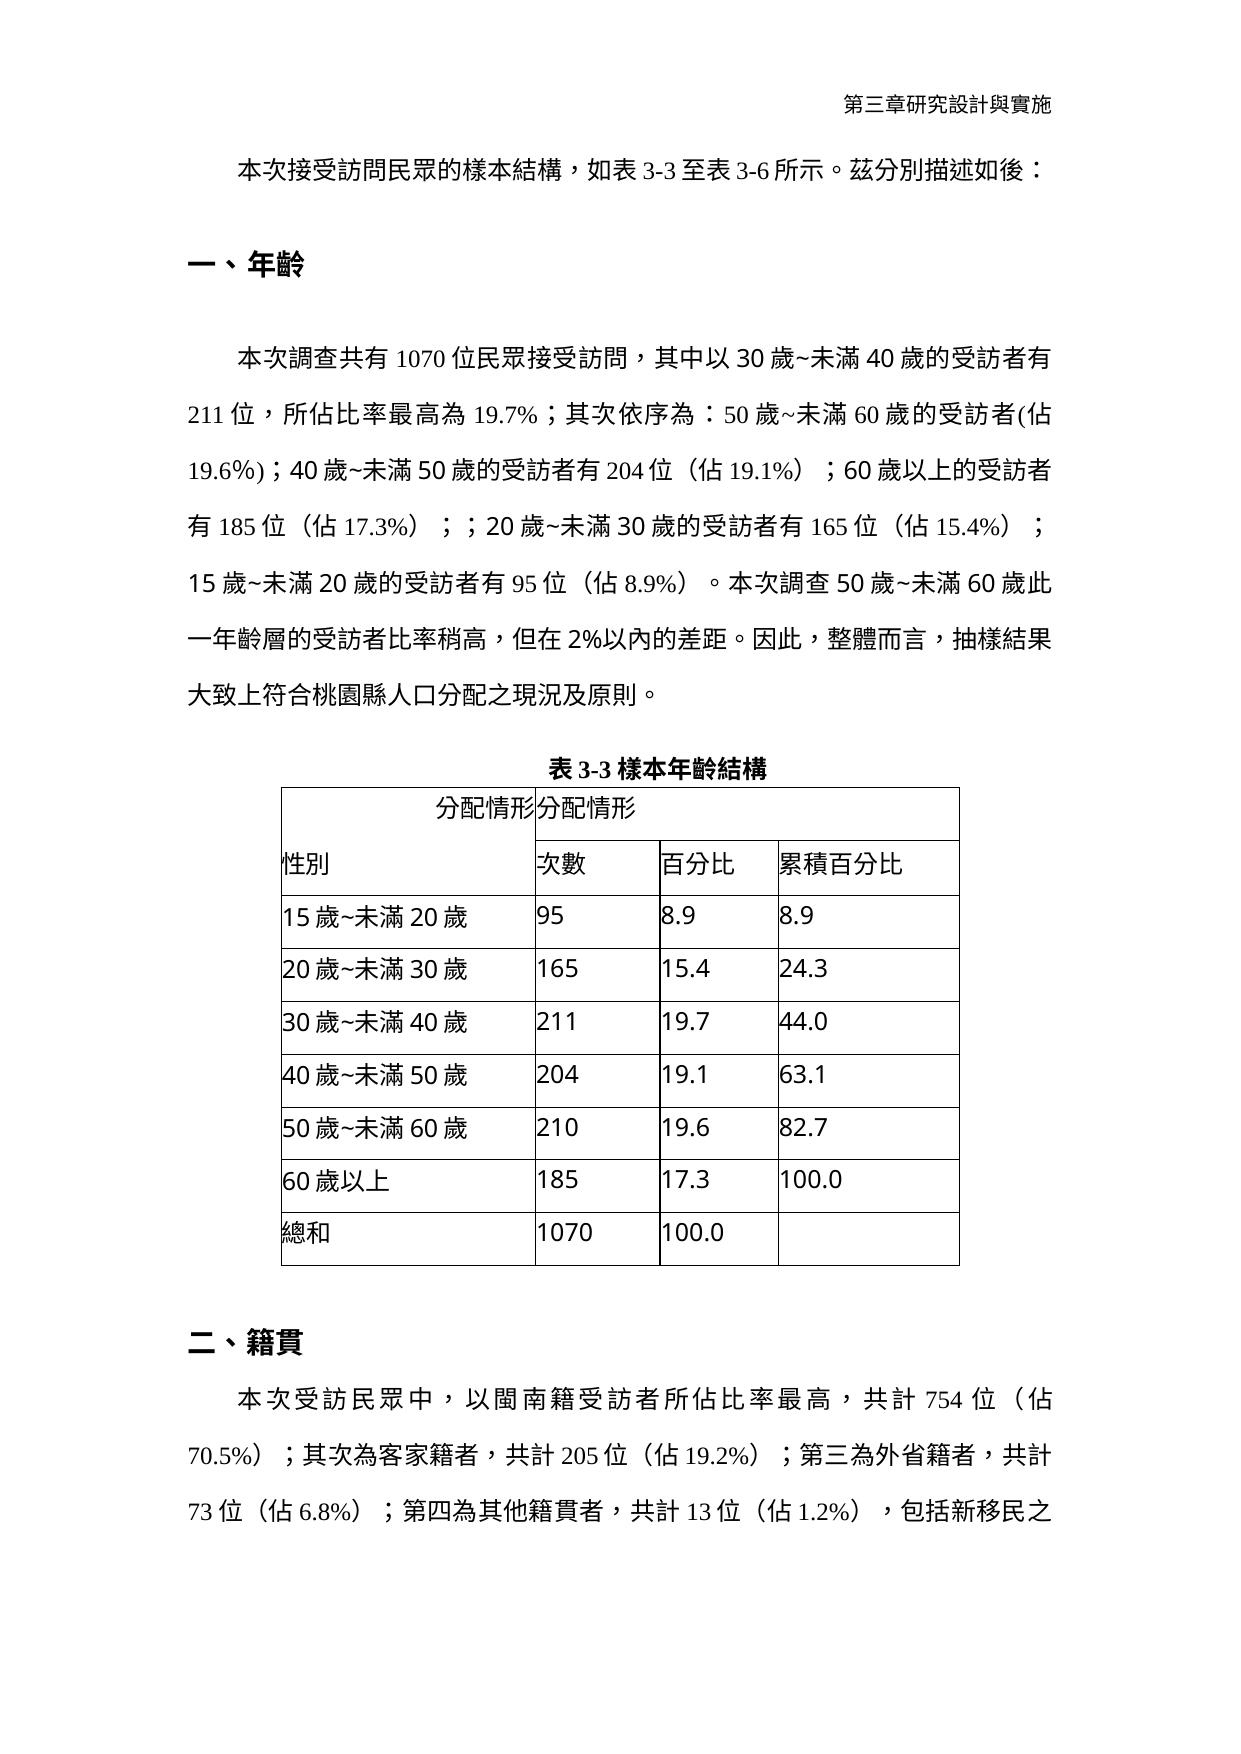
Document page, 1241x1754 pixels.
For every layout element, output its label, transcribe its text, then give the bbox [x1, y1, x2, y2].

table_cell 次數 [536, 841, 659, 895]
text 本次接受訪問民眾的樣本結構，如表3-3至表3-6所示。茲分別描述如後： [187, 150, 1053, 187]
table_cell 8.9 [779, 896, 959, 948]
table_cell 總和 [282, 1213, 535, 1265]
table_cell 8.9 [661, 896, 778, 948]
text 本次調查共有1070位民眾接受訪問，其中以30歲~未滿40歲的受訪者有211位，所佔比率最高為19.7%；其次依序為：50歲~未滿60歲的受訪者(佔19.6％)；40歲~未滿50歲的受訪者有204位（佔19.1%）；60歲以上的受訪者有185位（佔17.3%）；；20歲~未滿30歲的受訪者有165位（佔15.4%）；15歲~未滿20歲的受訪者有95位（佔8.9%）。本次調查50歲~未滿60歲此一年齡層的受訪者比率稍高，但在2%以內的差距。因此，整體而言，抽樣結果大致上符合桃園縣人口分配之現況及原則。 [187, 337, 1053, 712]
table_cell 19.1 [661, 1055, 778, 1107]
table_cell 19.6 [661, 1108, 778, 1159]
table_cell 1070 [536, 1213, 659, 1265]
table_cell 50歲~未滿60歲 [282, 1108, 535, 1159]
table_cell 百分比 [661, 841, 778, 895]
table_cell 40歲~未滿50歲 [282, 1055, 535, 1107]
table_cell 15歲~未滿20歲 [282, 896, 535, 948]
table_header 分配情形 [536, 788, 959, 840]
table_cell 210 [536, 1108, 659, 1159]
table_cell 累積百分比 [779, 841, 959, 895]
table_header 分配情形 性別 [282, 788, 535, 895]
table_cell 63.1 [779, 1055, 959, 1107]
table_cell 185 [536, 1160, 659, 1212]
table_cell 19.7 [661, 1002, 778, 1054]
table_cell 30歲~未滿40歲 [282, 1002, 535, 1054]
table_cell 95 [536, 896, 659, 948]
table_cell 15.4 [661, 949, 778, 1001]
table_cell 82.7 [779, 1108, 959, 1159]
table_cell 24.3 [779, 949, 959, 1001]
table_cell 100.0 [661, 1213, 778, 1265]
table_cell 211 [536, 1002, 659, 1054]
table_cell 165 [536, 949, 659, 1001]
subtitle 年齡 [187, 225, 1053, 300]
table_cell 204 [536, 1055, 659, 1107]
table_cell 17.3 [661, 1160, 778, 1212]
text 二、籍貫 [187, 1303, 1053, 1378]
text 表3-3 樣本年齡結構 [262, 749, 1053, 787]
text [187, 1378, 1053, 1528]
table_cell [779, 1213, 959, 1265]
table_cell 44.0 [779, 1002, 959, 1054]
table_cell 60歲以上 [282, 1160, 535, 1212]
table_cell 20歲~未滿30歲 [282, 949, 535, 1001]
table_cell 100.0 [779, 1160, 959, 1212]
